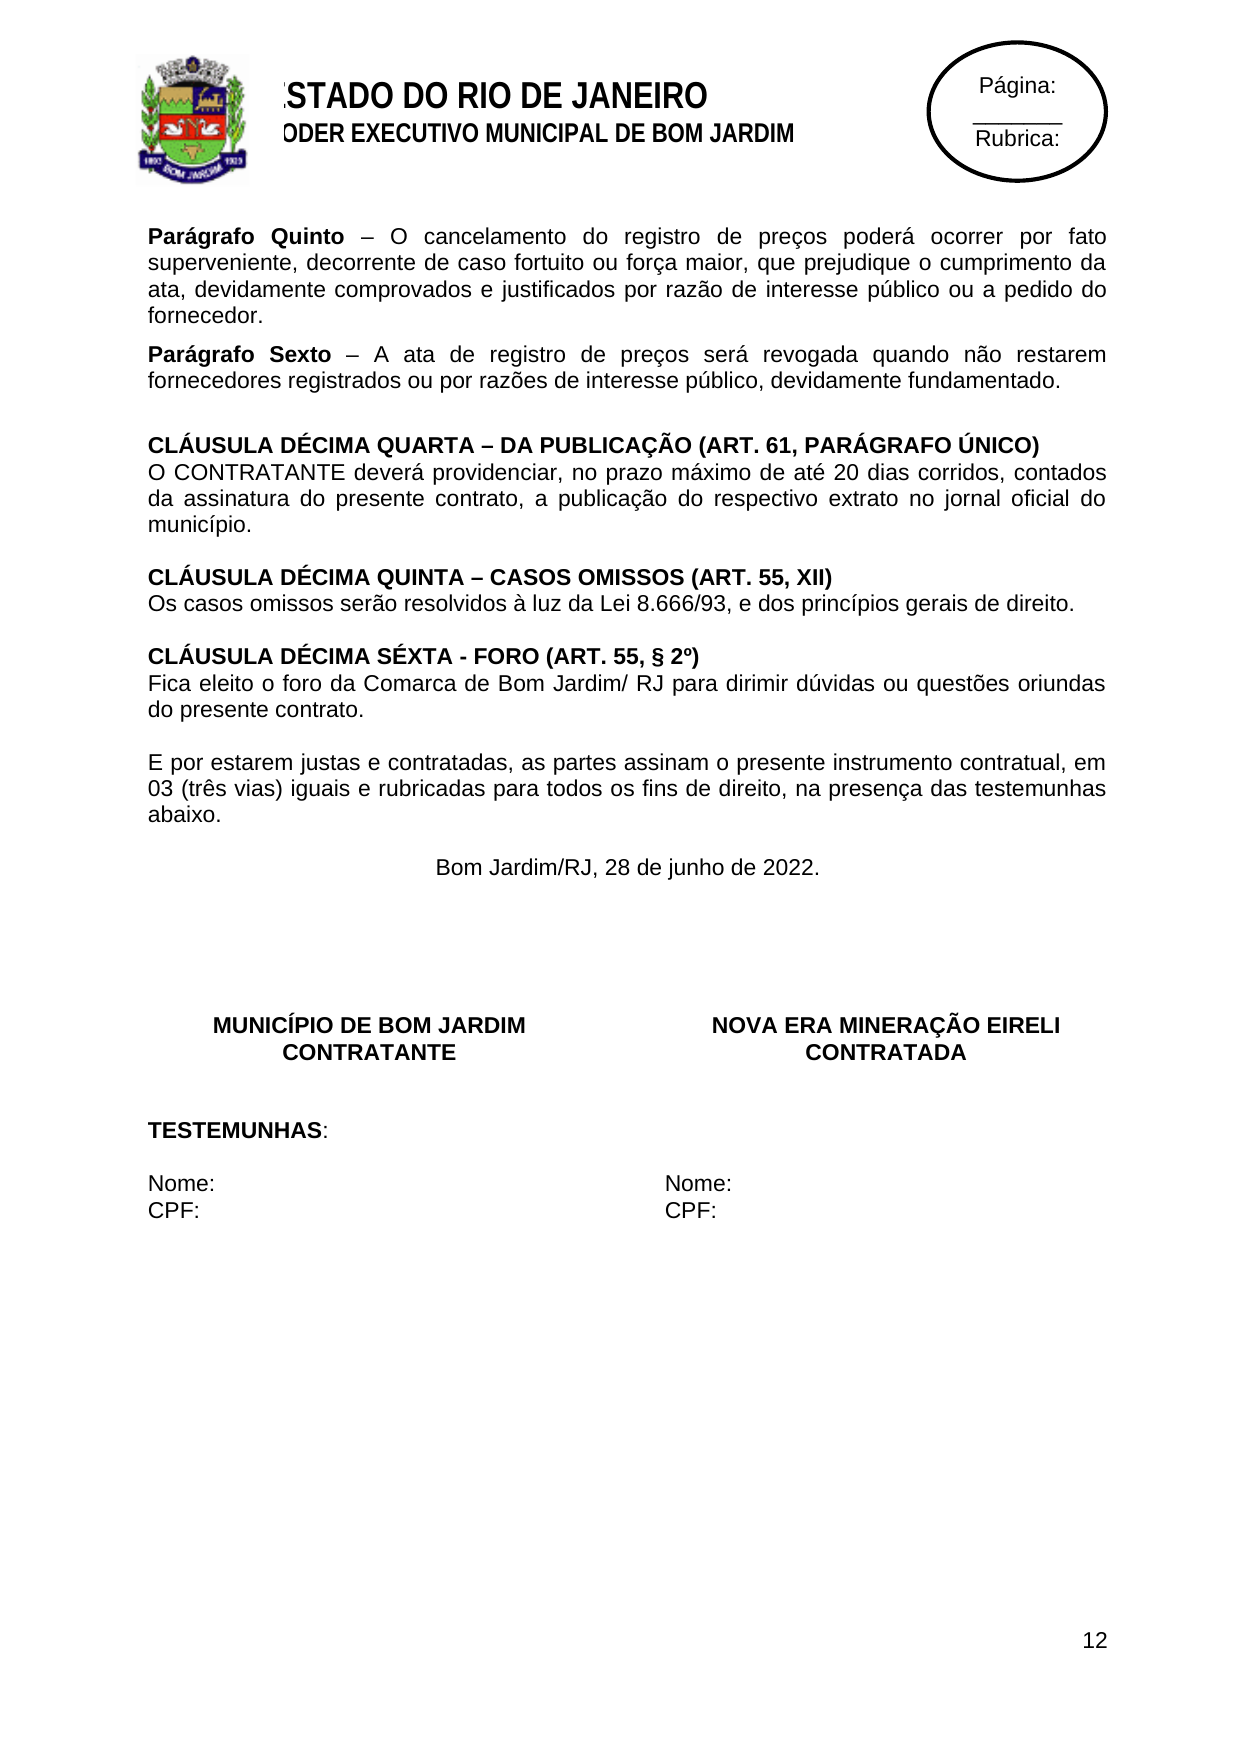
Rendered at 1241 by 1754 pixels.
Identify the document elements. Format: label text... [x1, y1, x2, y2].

text MUNICÍPIO DE BOM JARDIM CONTRATANTE [148, 1012, 591, 1065]
text Fica eleito o foro da Comarca de Bom Jardim/ RJ para dirimir dúvidas ou questões oriundas do presente contrato. [148, 669, 1107, 722]
text Nome: [664, 1170, 1107, 1197]
text Parágrafo Sexto – A ata de registro de preços será revogada quando não restarem fornecedores registrados ou por razões de interesse público, devidamente fundamentado. [148, 341, 1107, 393]
text Bom Jardim/RJ, 28 de junho de 2022. [148, 854, 1107, 880]
text CPF: [664, 1197, 1107, 1223]
text TESTEMUNHAS: [148, 1117, 1107, 1144]
text CLÁUSULA DÉCIMA QUARTA – DA PUBLICAÇÃO (ART. 61, PARÁGRAFO ÚNICO) [148, 432, 1107, 459]
text Os casos omissos serão resolvidos à luz da Lei 8.666/93, e dos princípios gerais de direito. [148, 590, 1107, 617]
text CLÁUSULA DÉCIMA SÉXTA - FORO (ART. 55, § 2º) [148, 643, 1107, 669]
text CPF: [148, 1197, 591, 1223]
text E por estarem justas e contratadas, as partes assinam o presente instrumento contratual, em 03 (três vias) iguais e rubricadas para todos os fins de direito, na presença das testemunhas abaixo. [148, 748, 1107, 828]
text NOVA ERA MINERAÇÃO EIRELI [664, 1012, 1107, 1038]
text CONTRATADA [664, 1038, 1107, 1065]
text Parágrafo Quinto – O cancelamento do registro de preços poderá ocorrer por fato superveniente, decorrente de caso fortuito ou força maior, que prejudique o cumprimento da ata, devidamente comprovados e justificados por razão de interesse público ou a pedido do fornecedor. [148, 201, 1107, 328]
text CLÁUSULA DÉCIMA QUINTA – CASOS OMISSOS (ART. 55, XII) [148, 564, 1107, 590]
text Nome: [148, 1170, 591, 1197]
text O CONTRATANTE deverá providenciar, no prazo máximo de até 20 dias corridos, contados da assinatura do presente contrato, a publicação do respectivo extrato no jornal oficial do município. [148, 459, 1107, 538]
